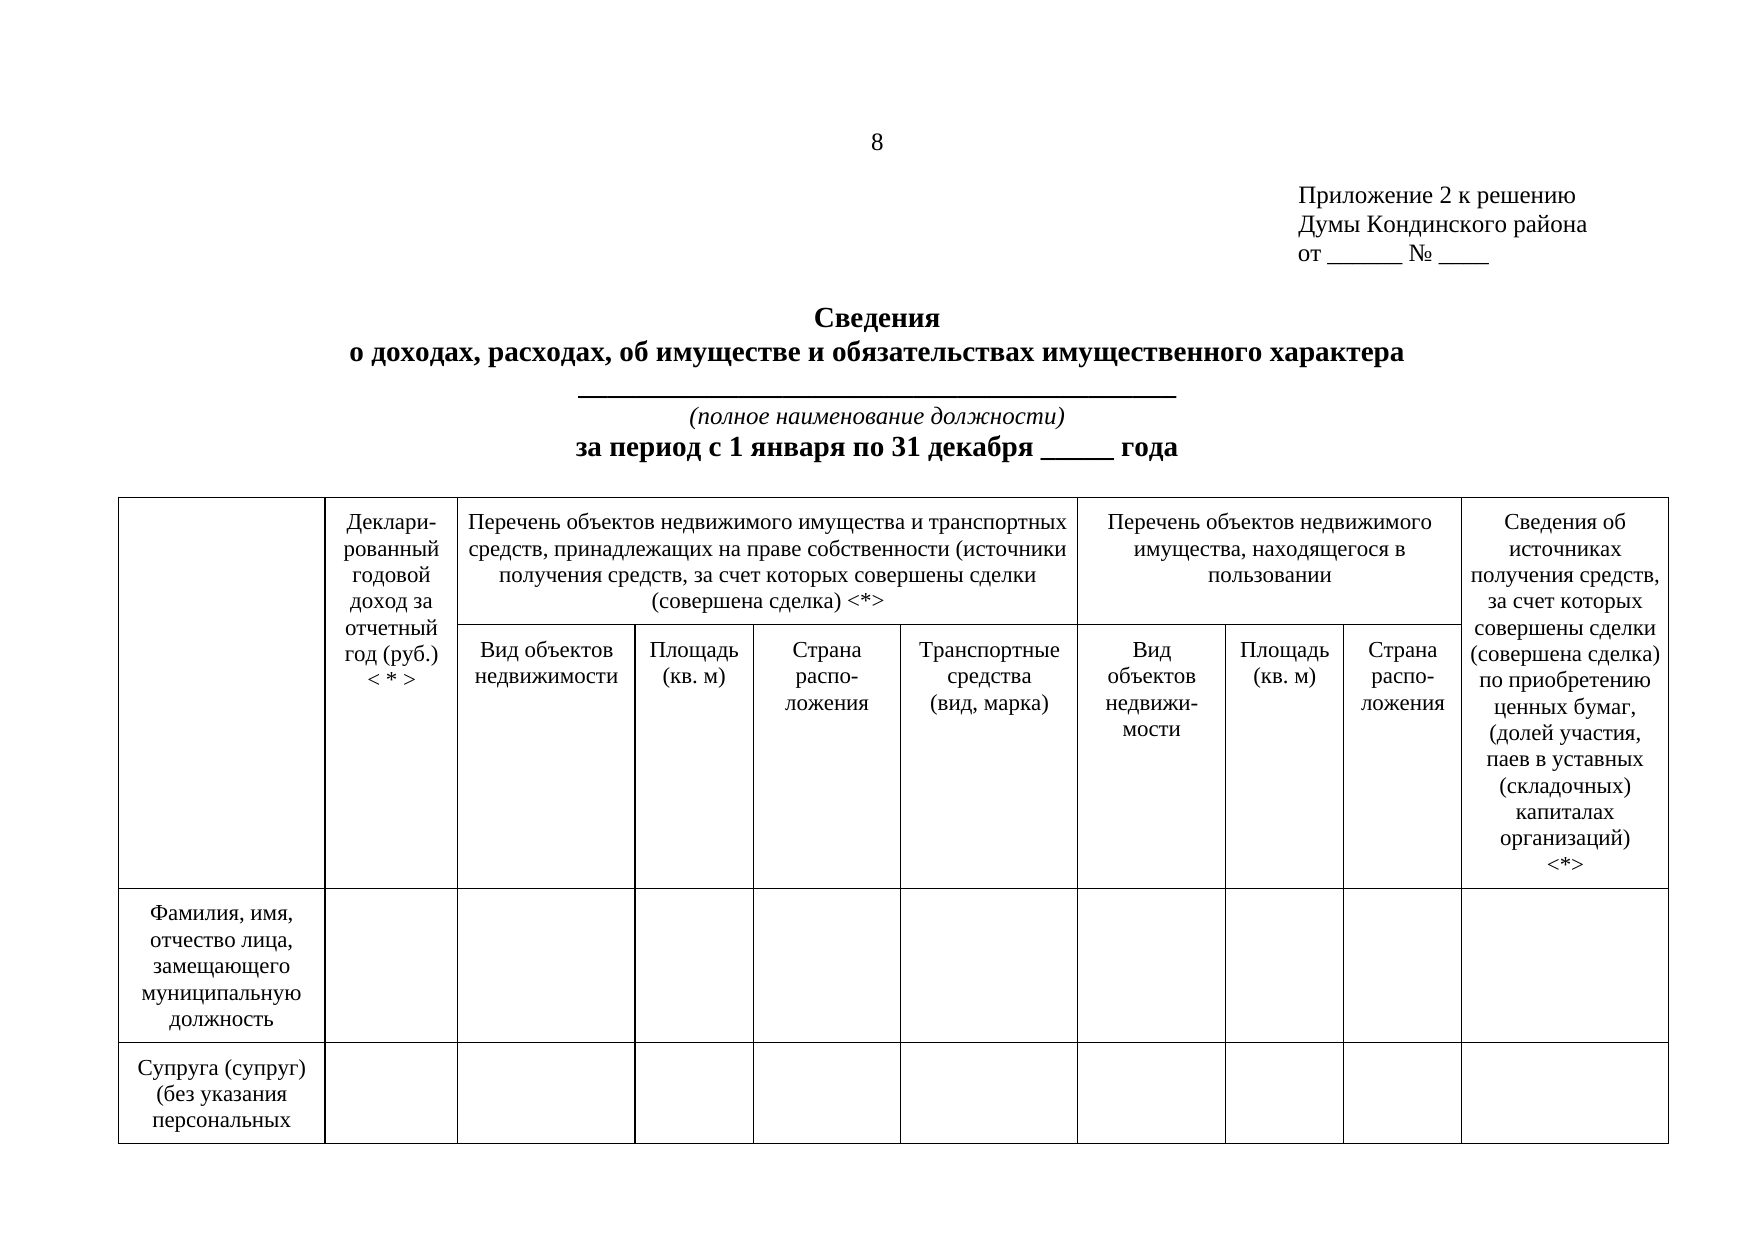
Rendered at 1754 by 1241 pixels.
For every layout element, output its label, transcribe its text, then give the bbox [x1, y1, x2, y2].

table_cell Вид объектов недвижи-мости [1078, 625, 1225, 888]
table_cell [1226, 889, 1343, 1042]
table_cell [636, 1043, 753, 1143]
table_cell Транспортные средства (вид, марка) [901, 625, 1077, 888]
table_header Деклари-рованный годовой доход за отчетный год (руб.) < * > [326, 498, 457, 888]
title (полное наименование должности) [118, 401, 1636, 429]
table_cell [1462, 1043, 1668, 1143]
table_cell [1344, 1043, 1461, 1143]
table_cell [1226, 1043, 1343, 1143]
text Думы Кондинского района [1298, 209, 1636, 238]
table_cell [636, 889, 753, 1042]
title за период с 1 января по 31 декабря _____ года [118, 429, 1636, 463]
table_cell [754, 889, 900, 1042]
table_header Перечень объектов недвижимого имущества, находящегося в пользовании [1078, 498, 1461, 624]
table_header Сведения об источниках получения средств, за счет которых совершены сделки (совершена сделка) по приобретению ценных бумаг, (долей участия, паев в уставных (складочных) капиталах организаций) <*> [1462, 498, 1668, 888]
table_cell [901, 889, 1077, 1042]
table_cell Страна распо-ложения [1344, 625, 1461, 888]
table_cell [1078, 1043, 1225, 1143]
table_cell [1462, 889, 1668, 1042]
table_cell [754, 1043, 900, 1143]
table_cell [458, 889, 634, 1042]
table_cell Площадь (кв. м) [636, 625, 753, 888]
table_cell Страна распо-ложения [754, 625, 900, 888]
table_cell [1078, 889, 1225, 1042]
table_header Перечень объектов недвижимого имущества и транспортных средств, принадлежащих на праве собственности (источники получения средств, за счет которых совершены сделки (совершена сделка) <*> [458, 498, 1077, 624]
table_cell [326, 889, 457, 1042]
text Приложение 2 к решению [1298, 180, 1636, 209]
title _________________________________________ [118, 367, 1636, 401]
title о доходах, расходах, об имуществе и обязательствах имущественного характера [118, 334, 1636, 367]
table_cell [326, 1043, 457, 1143]
title Сведения [118, 300, 1636, 334]
table_cell [1344, 889, 1461, 1042]
table_cell [901, 1043, 1077, 1143]
table_cell Вид объектов недвижимости [458, 625, 634, 888]
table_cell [119, 1043, 324, 1143]
table_cell Площадь (кв. м) [1226, 625, 1343, 888]
text от ______ № ____ [1077, 238, 1636, 267]
table_header [119, 498, 324, 888]
table_cell Фамилия, имя, отчество лица, замещающего муниципальную должность [119, 889, 324, 1042]
table_cell [458, 1043, 634, 1143]
